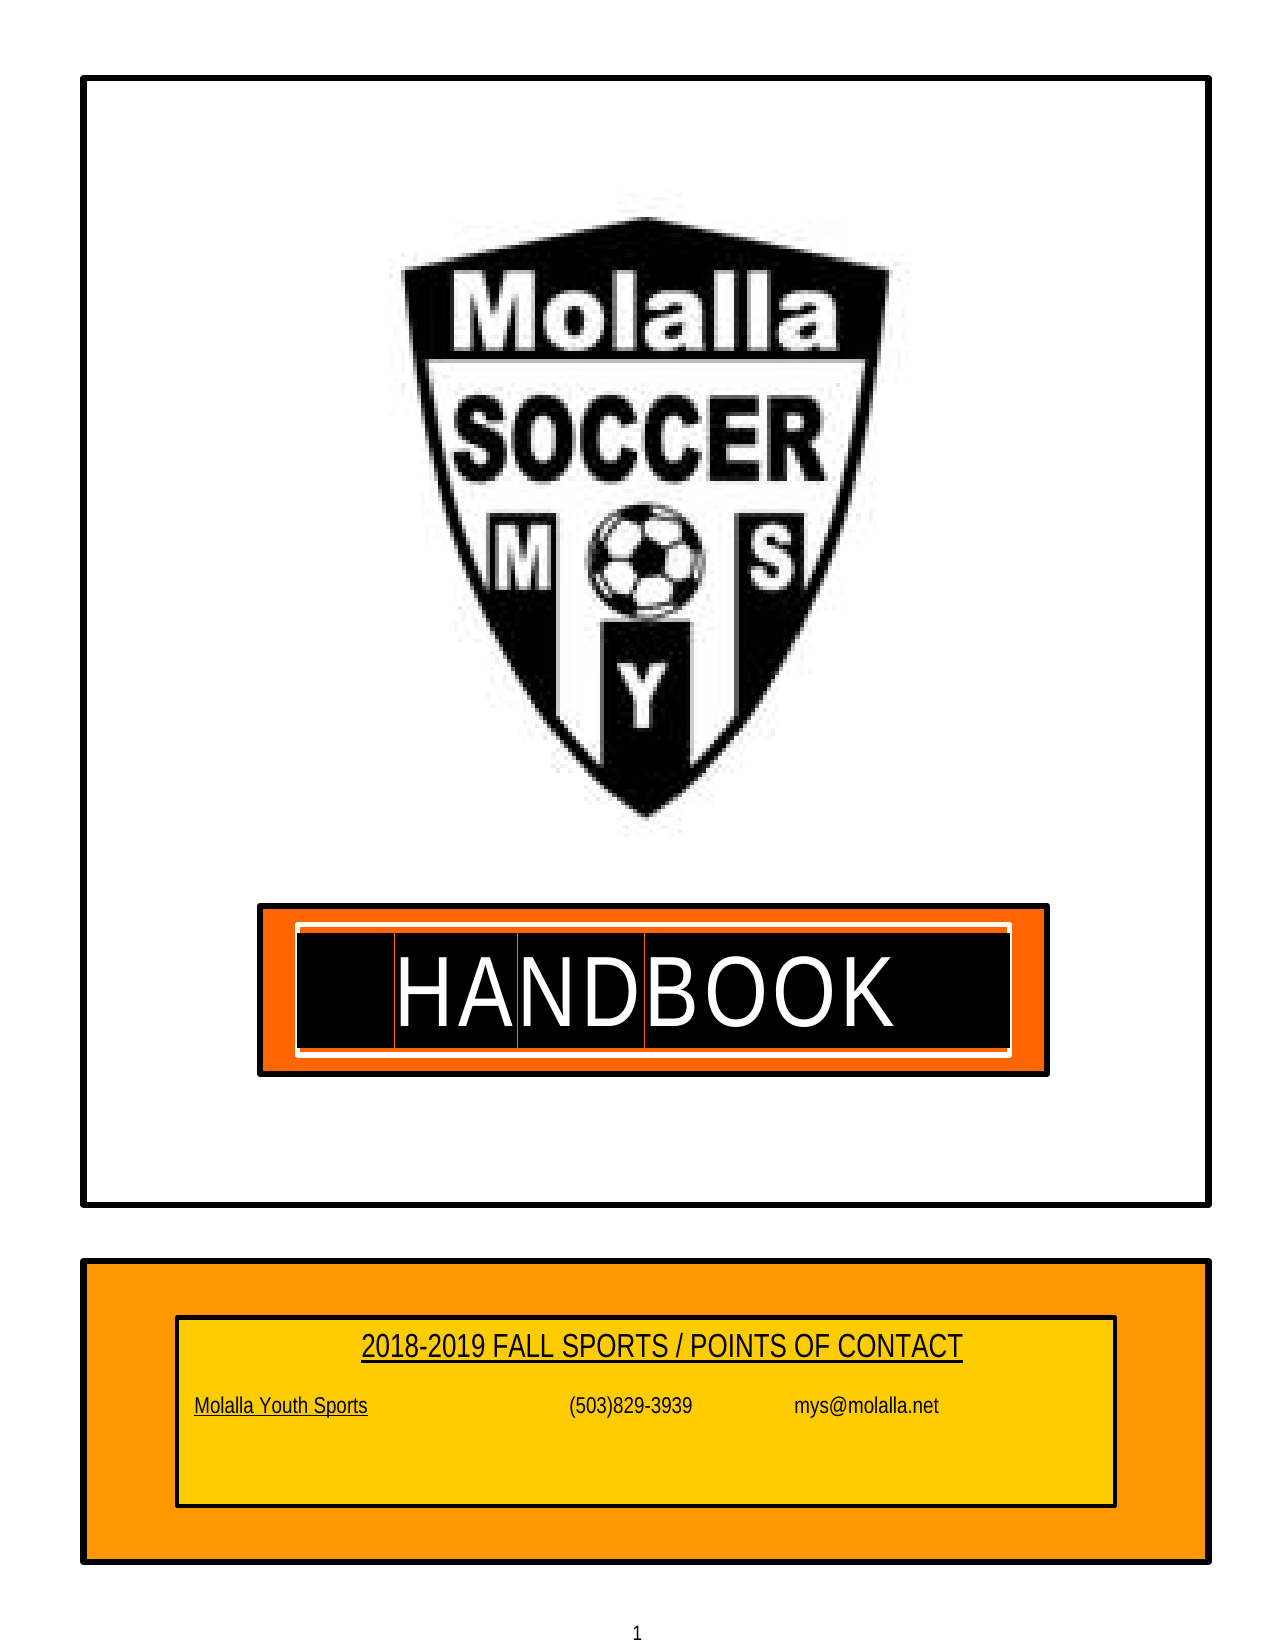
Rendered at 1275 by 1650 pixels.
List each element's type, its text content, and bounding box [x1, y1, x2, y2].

text HANDBOOK [297, 936, 1096, 1049]
picture [369, 189, 922, 846]
subtitle 2018-2019 FALL SPORTS / POINTS OF CONTACT [361, 1327, 1096, 1365]
subtitle Molalla Youth Sports (503)829-3939 mys@molalla.net [194, 1392, 1096, 1418]
